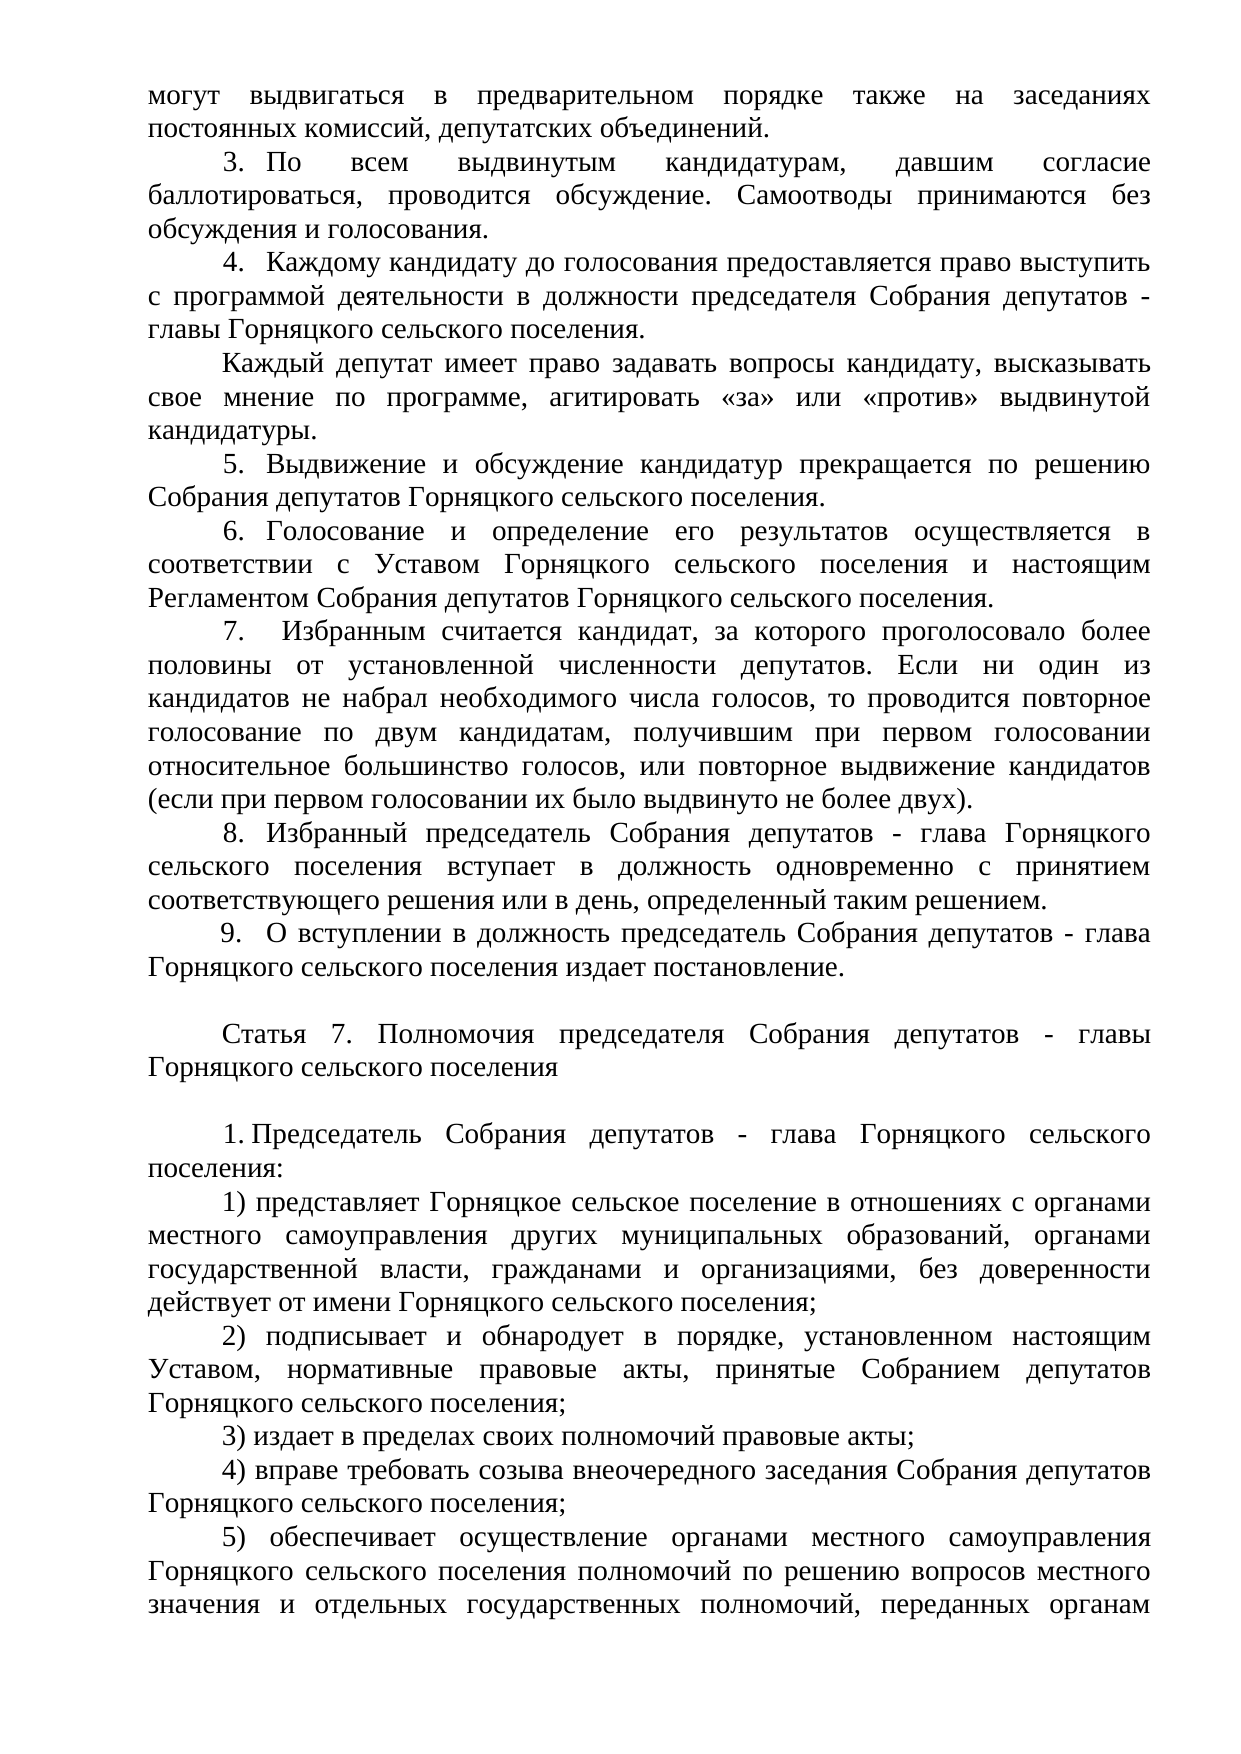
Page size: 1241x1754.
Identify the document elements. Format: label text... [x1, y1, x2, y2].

text 3) издает в пределах своих полномочий правовые акты; [148, 1418, 1152, 1452]
list Каждому кандидату до голосования предоставляется право выступить с программой деятельности в должности председателя Собрания депутатов - главы Горняцкого сельского поселения. [148, 244, 1152, 345]
list Председатель Собрания депутатов - глава Горняцкого сельского поселения: [148, 1117, 1152, 1184]
list Выдвижение и обсуждение кандидатур прекращается по решению Собрания депутатов Горняцкого сельского поселения. [148, 446, 1152, 513]
text 2) подписывает и обнародует в порядке, установленном настоящим Уставом, нормативные правовые акты, принятые Собранием депутатов Горняцкого сельского поселения; [148, 1318, 1152, 1418]
subtitle Статья 7. Полномочия председателя Собрания депутатов - главы Горняцкого сельского поселения [148, 1016, 1152, 1083]
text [148, 77, 1152, 144]
text 1) представляет Горняцкое сельское поселение в отношениях с органами местного самоуправления других муниципальных образований, органами государственной власти, гражданами и организациями, без доверенности действует от имени Горняцкого сельского поселения; [148, 1184, 1152, 1318]
list О вступлении в должность председатель Собрания депутатов - глава Горняцкого сельского поселения издает постановление. [148, 915, 1152, 982]
list Избранным считается кандидат, за которого проголосовало более половины от установленной численности депутатов. Если ни один из кандидатов не набрал необходимого числа голосов, то проводится повторное голосование по двум кандидатам, получившим при первом голосовании относительное большинство голосов, или повторное выдвижение кандидатов (если при первом голосовании их было выдвинуто не более двух). [148, 613, 1152, 815]
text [148, 1519, 1152, 1620]
text 4) вправе требовать созыва внеочередного заседания Собрания депутатов Горняцкого сельского поселения; [148, 1452, 1152, 1519]
list Голосование и определение его результатов осуществляется в соответствии с Уставом Горняцкого сельского поселения и настоящим Регламентом Собрания депутатов Горняцкого сельского поселения. [148, 513, 1152, 613]
list По всем выдвинутым кандидатурам, давшим согласие баллотироваться, проводится обсуждение. Самоотводы принимаются без обсуждения и голосования. [148, 144, 1152, 244]
text Каждый депутат имеет право задавать вопросы кандидату, высказывать свое мнение по программе, агитировать «за» или «против» выдвинутой кандидатуры. [148, 345, 1152, 446]
list Избранный председатель Собрания депутатов - глава Горняцкого сельского поселения вступает в должность одновременно с принятием соответствующего решения или в день, определенный таким решением. [148, 815, 1152, 915]
